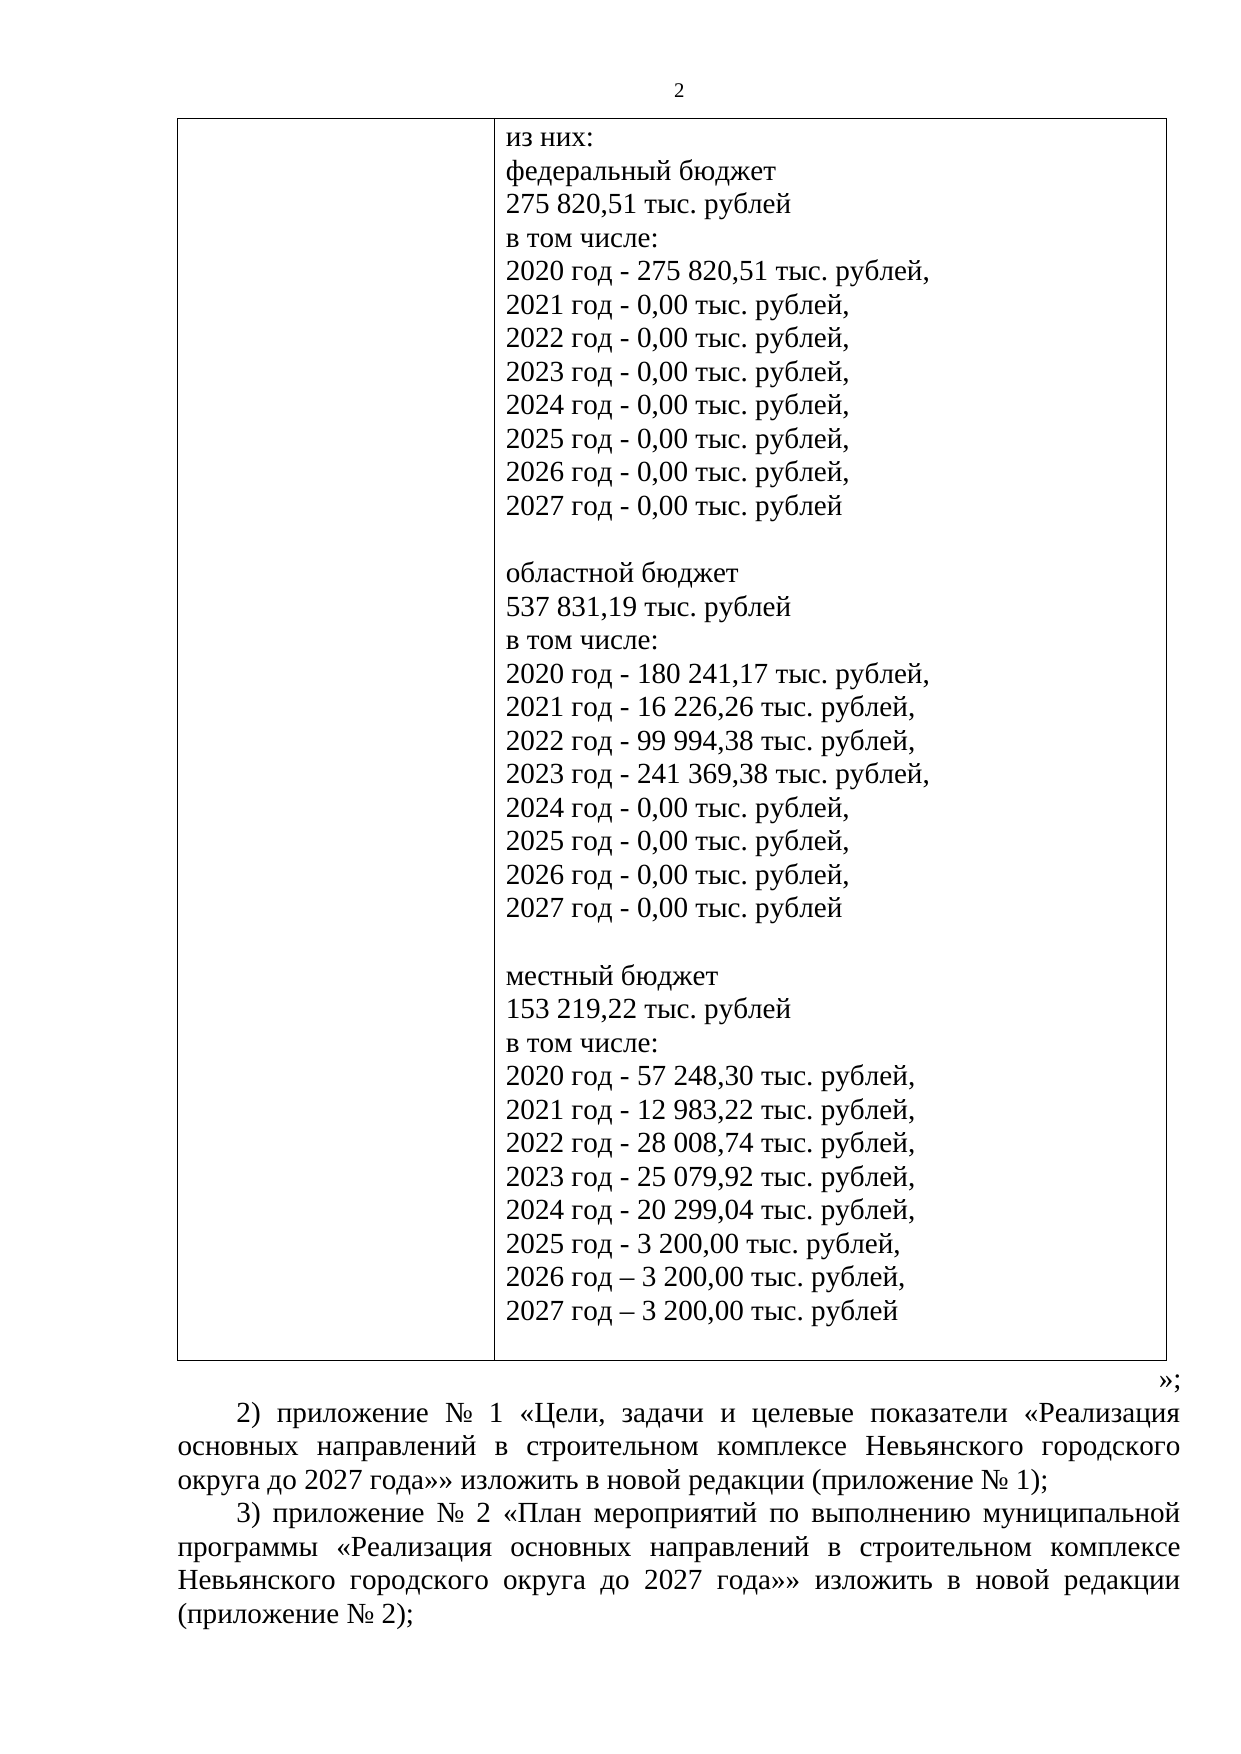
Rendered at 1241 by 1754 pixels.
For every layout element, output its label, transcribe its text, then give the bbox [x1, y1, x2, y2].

text »; [177, 1361, 1181, 1395]
text 2) приложение № 1 «Цели, задачи и целевые показатели «Реализация основных направлений в строительном комплексе Невьянского городского округа до 2027 года»» изложить в новой редакции (приложение № 1); [177, 1395, 1181, 1495]
table_cell из них: федеральный бюджет 275 820,51 тыс. рублей в том числе: 2020 год - 275 820,51 тыс. рублей, 2021 год - 0,00 тыс. рублей, 2022 год - 0,00 тыс. рублей, 2023 год - 0,00 тыс. рублей, 2024 год - 0,00 тыс. рублей, 2025 год - 0,00 тыс. рублей, 2026 год - 0,00 тыс. рублей, 2027 год - 0,00 тыс. рублей областной бюджет 537 831,19 тыс. рублей в том числе: 2020 год - 180 241,17 тыс. рублей, 2021 год - 16 226,26 тыс. рублей, 2022 год - 99 994,38 тыс. рублей, 2023 год - 241 369,38 тыс. рублей, 2024 год - 0,00 тыс. рублей, 2025 год - 0,00 тыс. рублей, 2026 год - 0,00 тыс. рублей, 2027 год - 0,00 тыс. рублей местный бюджет 153 219,22 тыс. рублей в том числе: 2020 год - 57 248,30 тыс. рублей, 2021 год - 12 983,22 тыс. рублей, 2022 год - 28 008,74 тыс. рублей, 2023 год - 25 079,92 тыс. рублей, 2024 год - 20 299,04 тыс. рублей, 2025 год - 3 200,00 тыс. рублей, 2026 год – 3 200,00 тыс. рублей, 2027 год – 3 200,00 тыс. рублей [495, 119, 1166, 1360]
text 3) приложение № 2 «План мероприятий по выполнению муниципальной программы «Реализация основных направлений в строительном комплексе Невьянского городского округа до 2027 года»» изложить в новой редакции (приложение № 2); [177, 1495, 1181, 1629]
table_cell [178, 119, 494, 1360]
